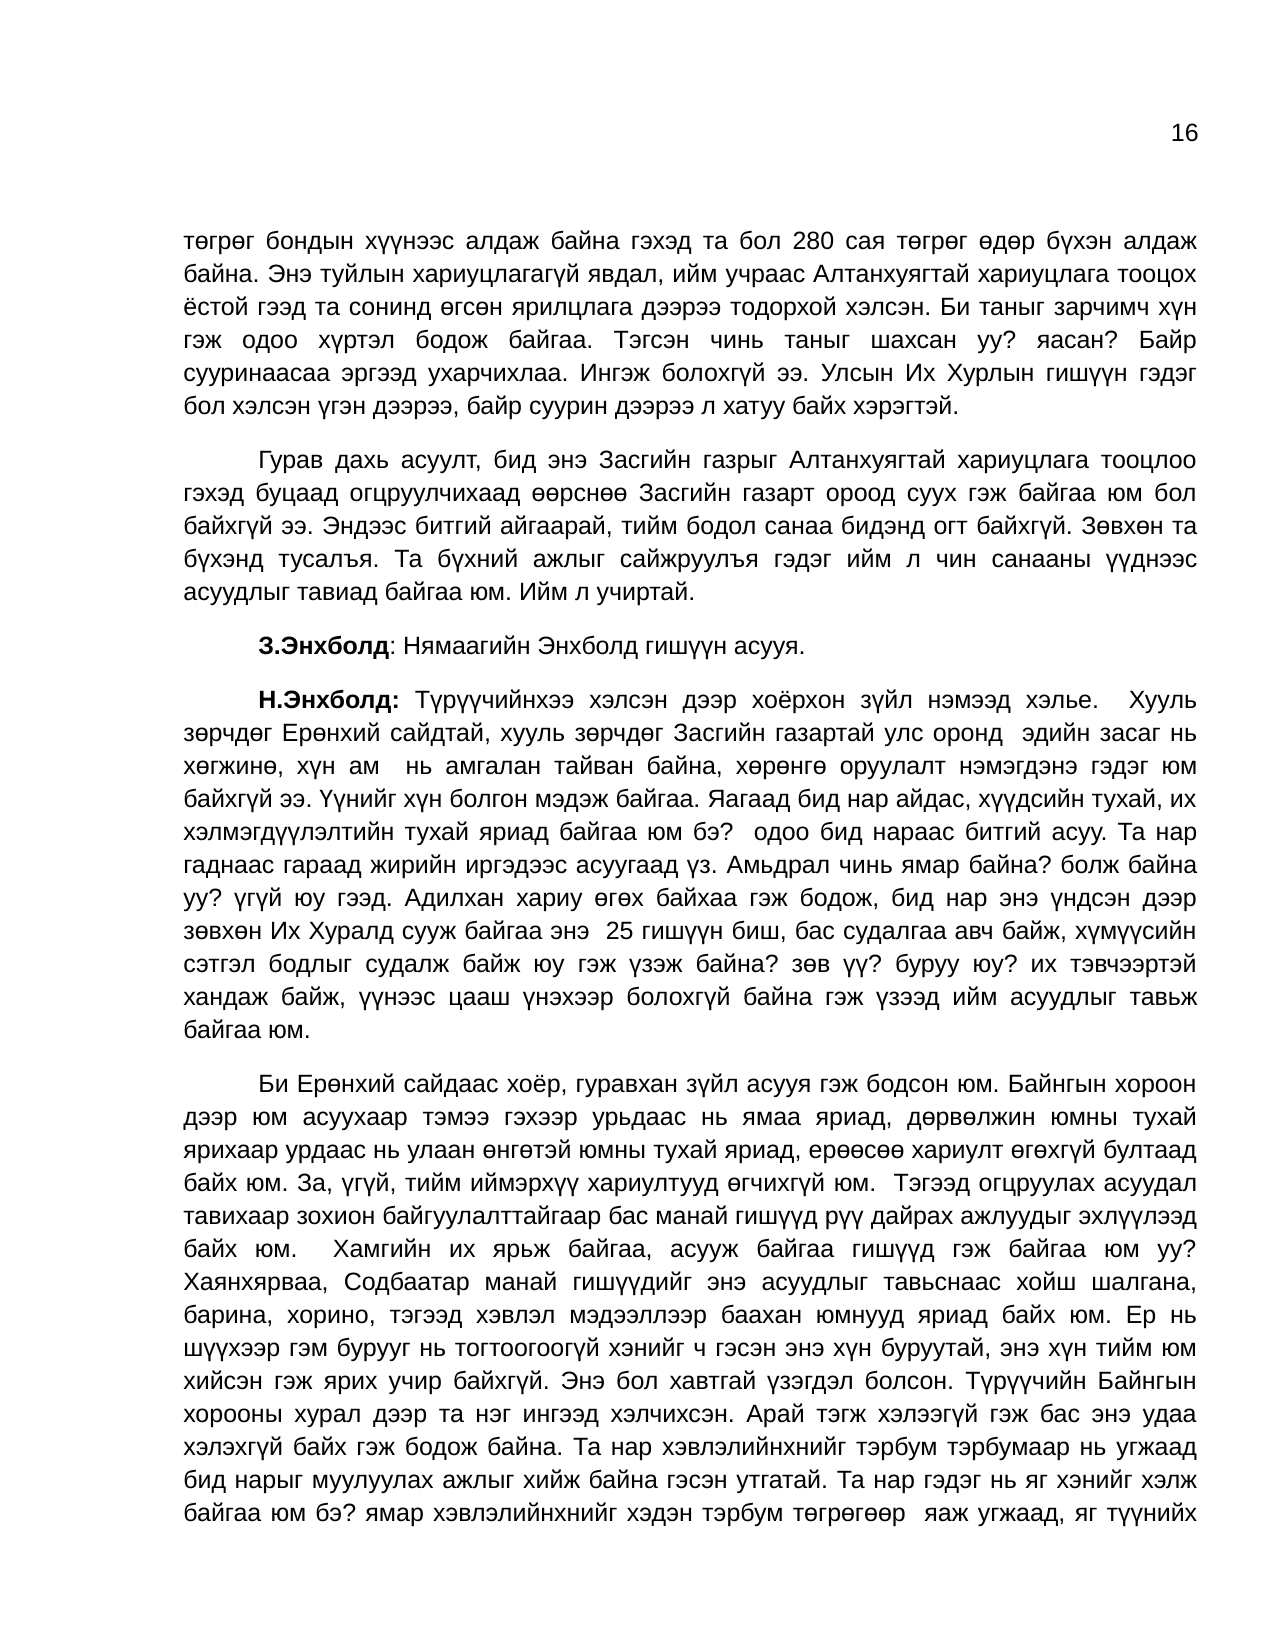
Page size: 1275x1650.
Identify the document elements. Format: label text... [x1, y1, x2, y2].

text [183, 1069, 1198, 1527]
text З.Энхболд: Нямаагийн Энхболд гишүүн асууя. [183, 631, 1198, 659]
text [183, 226, 1198, 420]
text Гурав дахь асуулт, бид энэ Засгийн газрыг Алтанхуягтай хариуцлага тооцлоо гэхэд буцаад огцруулчихаад өөрснөө Засгийн газарт ороод суух гэж байгаа юм бол байхгүй ээ. Эндээс битгий айгаарай, тийм бодол санаа бидэнд огт байхгүй. Зөвхөн та бүхэнд тусалъя. Та бүхний ажлыг сайжруулъя гэдэг ийм л чин санааны үүднээс асуудлыг тавиад байгаа юм. Ийм л учиртай. [183, 445, 1198, 606]
text Н.Энхболд: Түрүүчийнхээ хэлсэн дээр хоёрхон зүйл нэмээд хэлье. Хууль зөрчдөг Ерөнхий сайдтай, хууль зөрчдөг Засгийн газартай улс оронд эдийн засаг нь хөгжинө, хүн ам нь амгалан тайван байна, хөрөнгө оруулалт нэмэгдэнэ гэдэг юм байхгүй ээ. Үүнийг хүн болгон мэдэж байгаа. Яагаад бид нар айдас, хүүдсийн тухай, их хэлмэгдүүлэлтийн тухай яриад байгаа юм бэ? одоо бид нараас битгий асуу. Та нар гаднаас гараад жирийн иргэдээс асуугаад үз. Амьдрал чинь ямар байна? болж байна уу? үгүй юу гээд. Адилхан хариу өгөх байхаа гэж бодож, бид нар энэ үндсэн дээр зөвхөн Их Хуралд сууж байгаа энэ 25 гишүүн биш, бас судалгаа авч байж, хүмүүсийн сэтгэл бодлыг судалж байж юу гэж үзэж байна? зөв үү? буруу юу? их тэвчээртэй хандаж байж, үүнээс цааш үнэхээр болохгүй байна гэж үзээд ийм асуудлыг тавьж байгаа юм. [183, 684, 1198, 1043]
